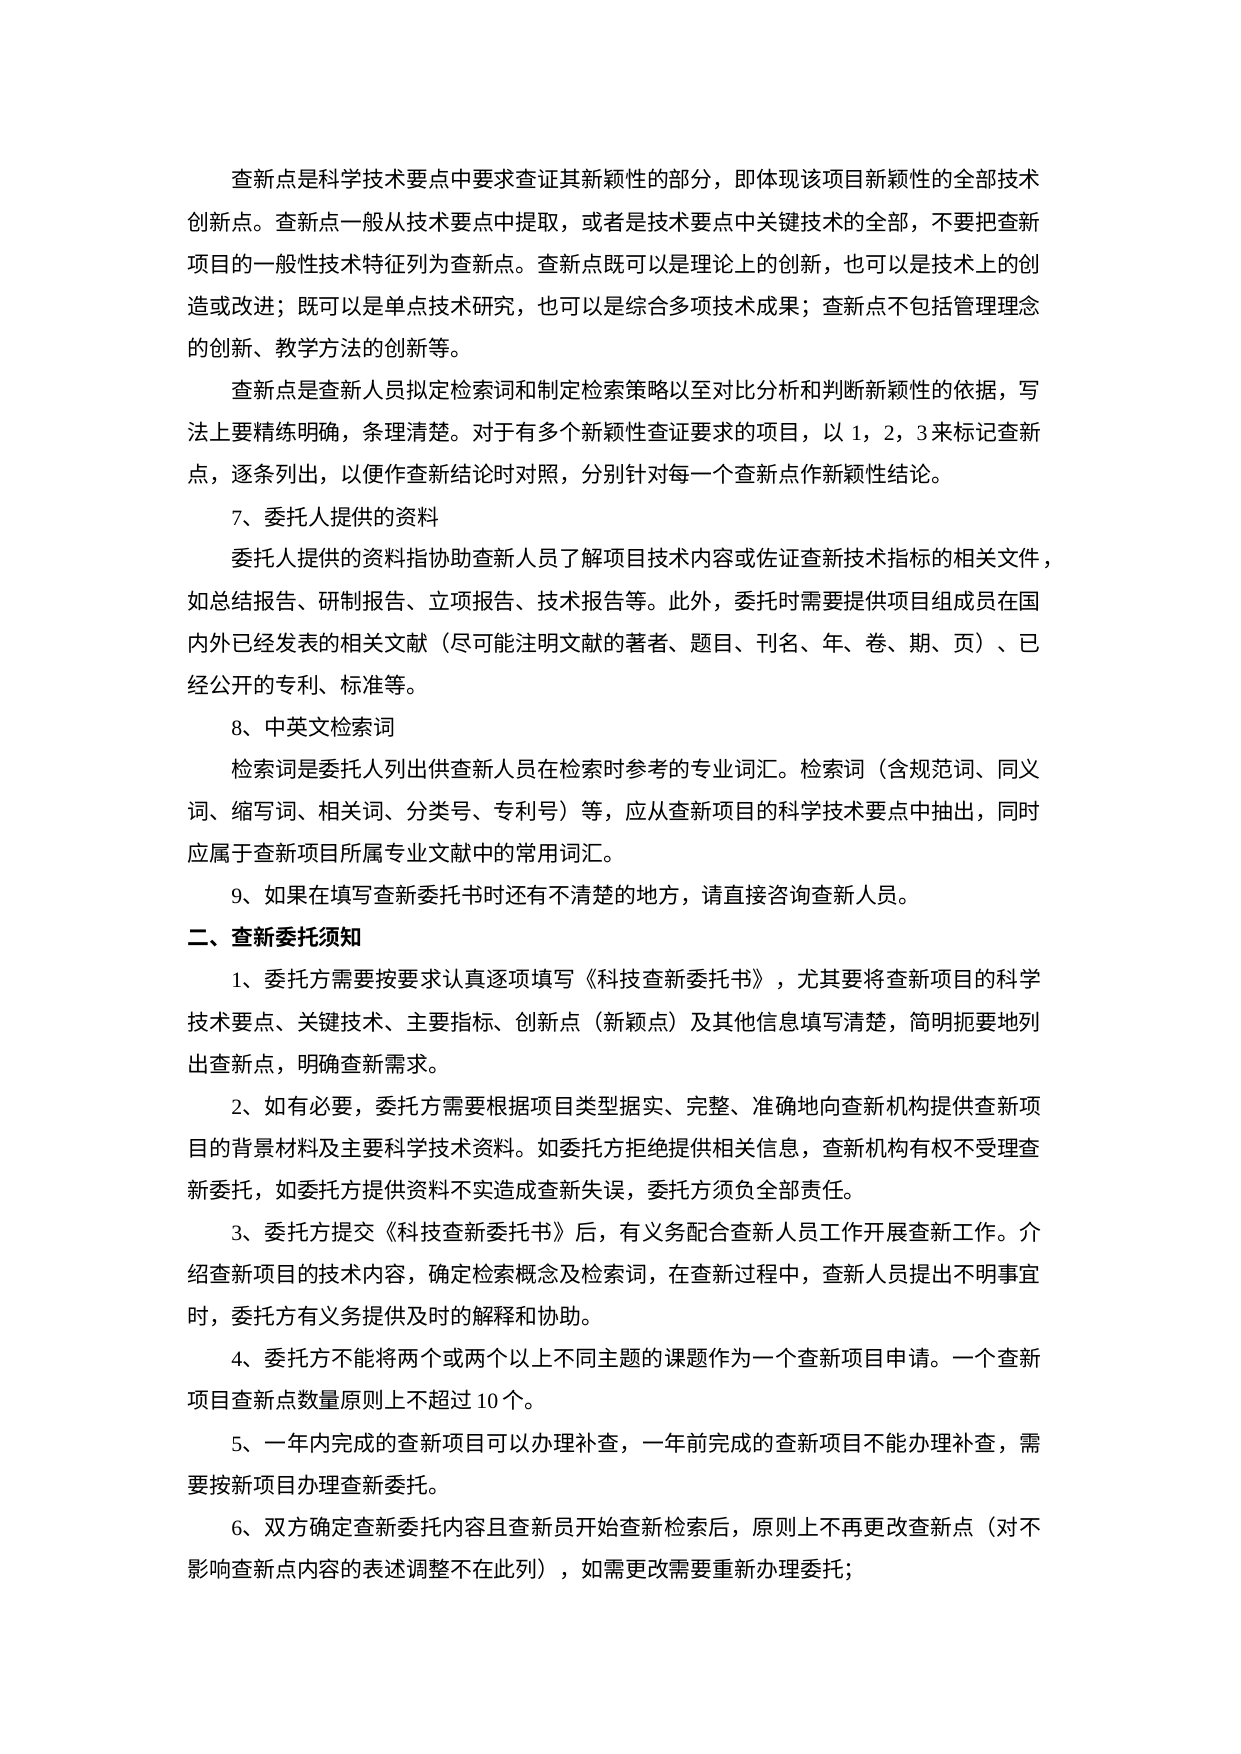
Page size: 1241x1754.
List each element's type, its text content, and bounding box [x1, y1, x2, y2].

text 1、委托方需要按要求认真逐项填写《科技查新委托书》，尤其要将查新项目的科学技术要点、关键技术、主要指标、创新点（新颖点）及其他信息填写清楚，简明扼要地列出查新点，明确查新需求。 [187, 962, 1042, 1079]
text 2、如有必要，委托方需要根据项目类型据实、完整、准确地向查新机构提供查新项目的背景材料及主要科学技术资料。如委托方拒绝提供相关信息，查新机构有权不受理查新委托，如委托方提供资料不实造成查新失误，委托方须负全部责任。 [187, 1088, 1042, 1205]
text 委托人提供的资料指协助查新人员了解项目技术内容或佐证查新技术指标的相关文件，如总结报告、研制报告、立项报告、技术报告等。此外，委托时需要提供项目组成员在国内外已经发表的相关文献（尽可能注明文献的著者、题目、刊名、年、卷、期、页）、已经公开的专利、标准等。 [187, 541, 1042, 700]
text 二、查新委托须知 [187, 920, 1042, 952]
text 查新点是科学技术要点中要求查证其新颖性的部分，即体现该项目新颖性的全部技术创新点。查新点一般从技术要点中提取，或者是技术要点中关键技术的全部，不要把查新项目的一般性技术特征列为查新点。查新点既可以是理论上的创新，也可以是技术上的创造或改进；既可以是单点技术研究，也可以是综合多项技术成果；查新点不包括管理理念的创新、教学方法的创新等。 [187, 162, 1042, 363]
text 检索词是委托人列出供查新人员在检索时参考的专业词汇。检索词（含规范词、同义词、缩写词、相关词、分类号、专利号）等，应从查新项目的科学技术要点中抽出，同时应属于查新项目所属专业文献中的常用词汇。 [187, 752, 1042, 868]
text 4、委托方不能将两个或两个以上不同主题的课题作为一个查新项目申请。一个查新项目查新点数量原则上不超过10个。 [187, 1341, 1042, 1416]
text 8、中英文检索词 [187, 709, 1042, 742]
text 9、如果在填写查新委托书时还有不清楚的地方，请直接咨询查新人员。 [187, 878, 1042, 910]
text 7、委托人提供的资料 [187, 499, 1042, 532]
text 3、委托方提交《科技查新委托书》后，有义务配合查新人员工作开展查新工作。介绍查新项目的技术内容，确定检索概念及检索词，在查新过程中，查新人员提出不明事宜时，委托方有义务提供及时的解释和协助。 [187, 1214, 1042, 1331]
text 5、一年内完成的查新项目可以办理补查，一年前完成的查新项目不能办理补查，需要按新项目办理查新委托。 [187, 1425, 1042, 1500]
text 6、双方确定查新委托内容且查新员开始查新检索后，原则上不再更改查新点（对不影响查新点内容的表述调整不在此列），如需更改需要重新办理委托； [187, 1509, 1042, 1584]
text 查新点是查新人员拟定检索词和制定检索策略以至对比分析和判断新颖性的依据，写法上要精练明确，条理清楚。对于有多个新颖性查证要求的项目，以1，2，3来标记查新点，逐条列出，以便作查新结论时对照，分别针对每一个查新点作新颖性结论。 [187, 373, 1042, 489]
